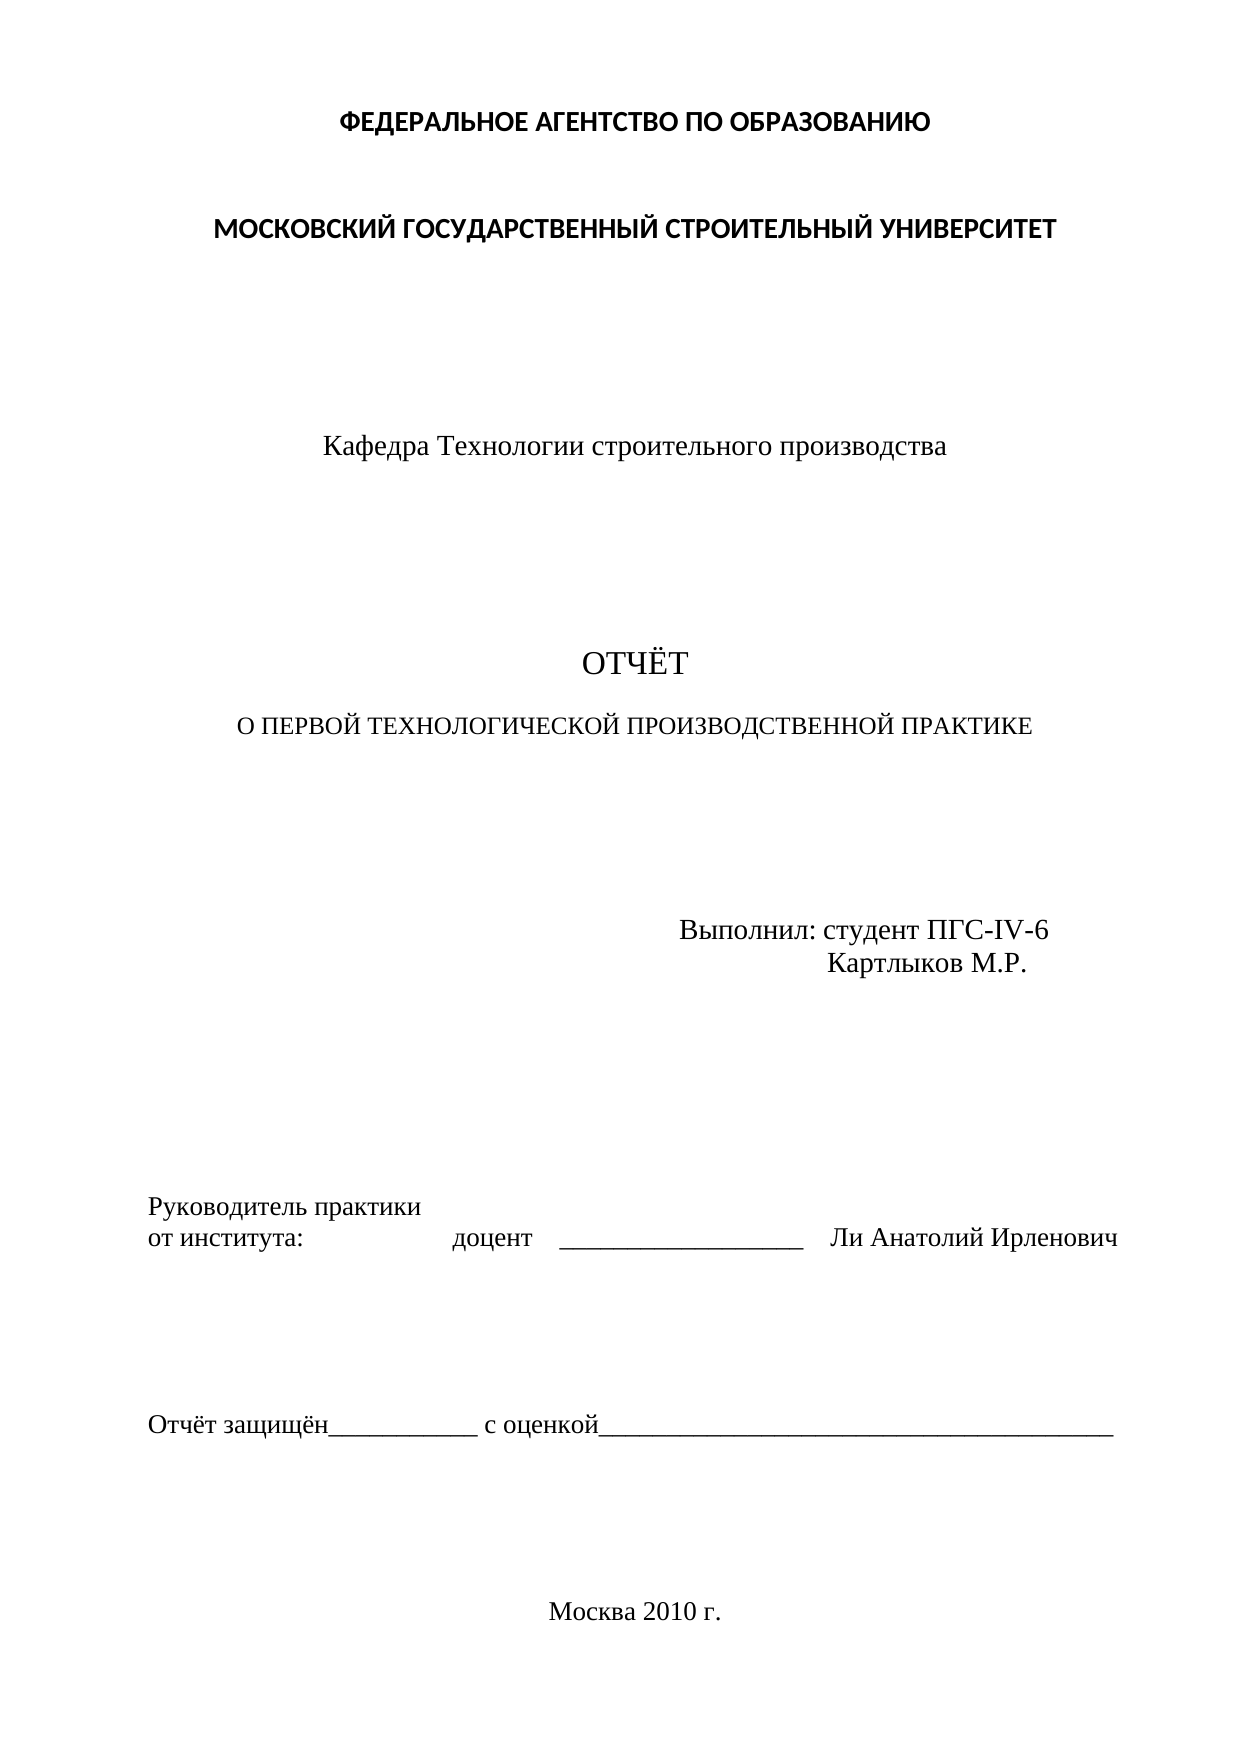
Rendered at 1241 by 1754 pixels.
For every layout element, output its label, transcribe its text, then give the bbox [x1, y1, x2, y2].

text Кафедра Технологии строительного производства [148, 428, 1122, 462]
text Выполнил: студент ПГС-IV-6 [148, 912, 1122, 946]
text от института: доцент __________________ Ли Анатолий Ирленович [148, 1221, 1122, 1252]
text Отчёт защищён___________ с оценкой______________________________________ [148, 1408, 1122, 1439]
text Картлыков М.Р. [148, 946, 1122, 979]
text ОТЧЁТ [148, 644, 1122, 682]
text МОСКОВСКИЙ ГОСУДАРСТВЕННЫЙ СТРОИТЕЛЬНЫЙ УНИВЕРСИТЕТ [148, 210, 1122, 246]
text Москва 2010 г. [148, 1595, 1122, 1626]
text Руководитель практики [148, 1190, 1122, 1221]
text ФЕДЕРАЛЬНОЕ АГЕНТСТВО ПО ОБРАЗОВАНИЮ [148, 103, 1122, 139]
text О ПЕРВОЙ ТЕХНОЛОГИЧЕСКОЙ ПРОИЗВОДСТВЕННОЙ ПРАКТИКЕ [148, 711, 1122, 739]
